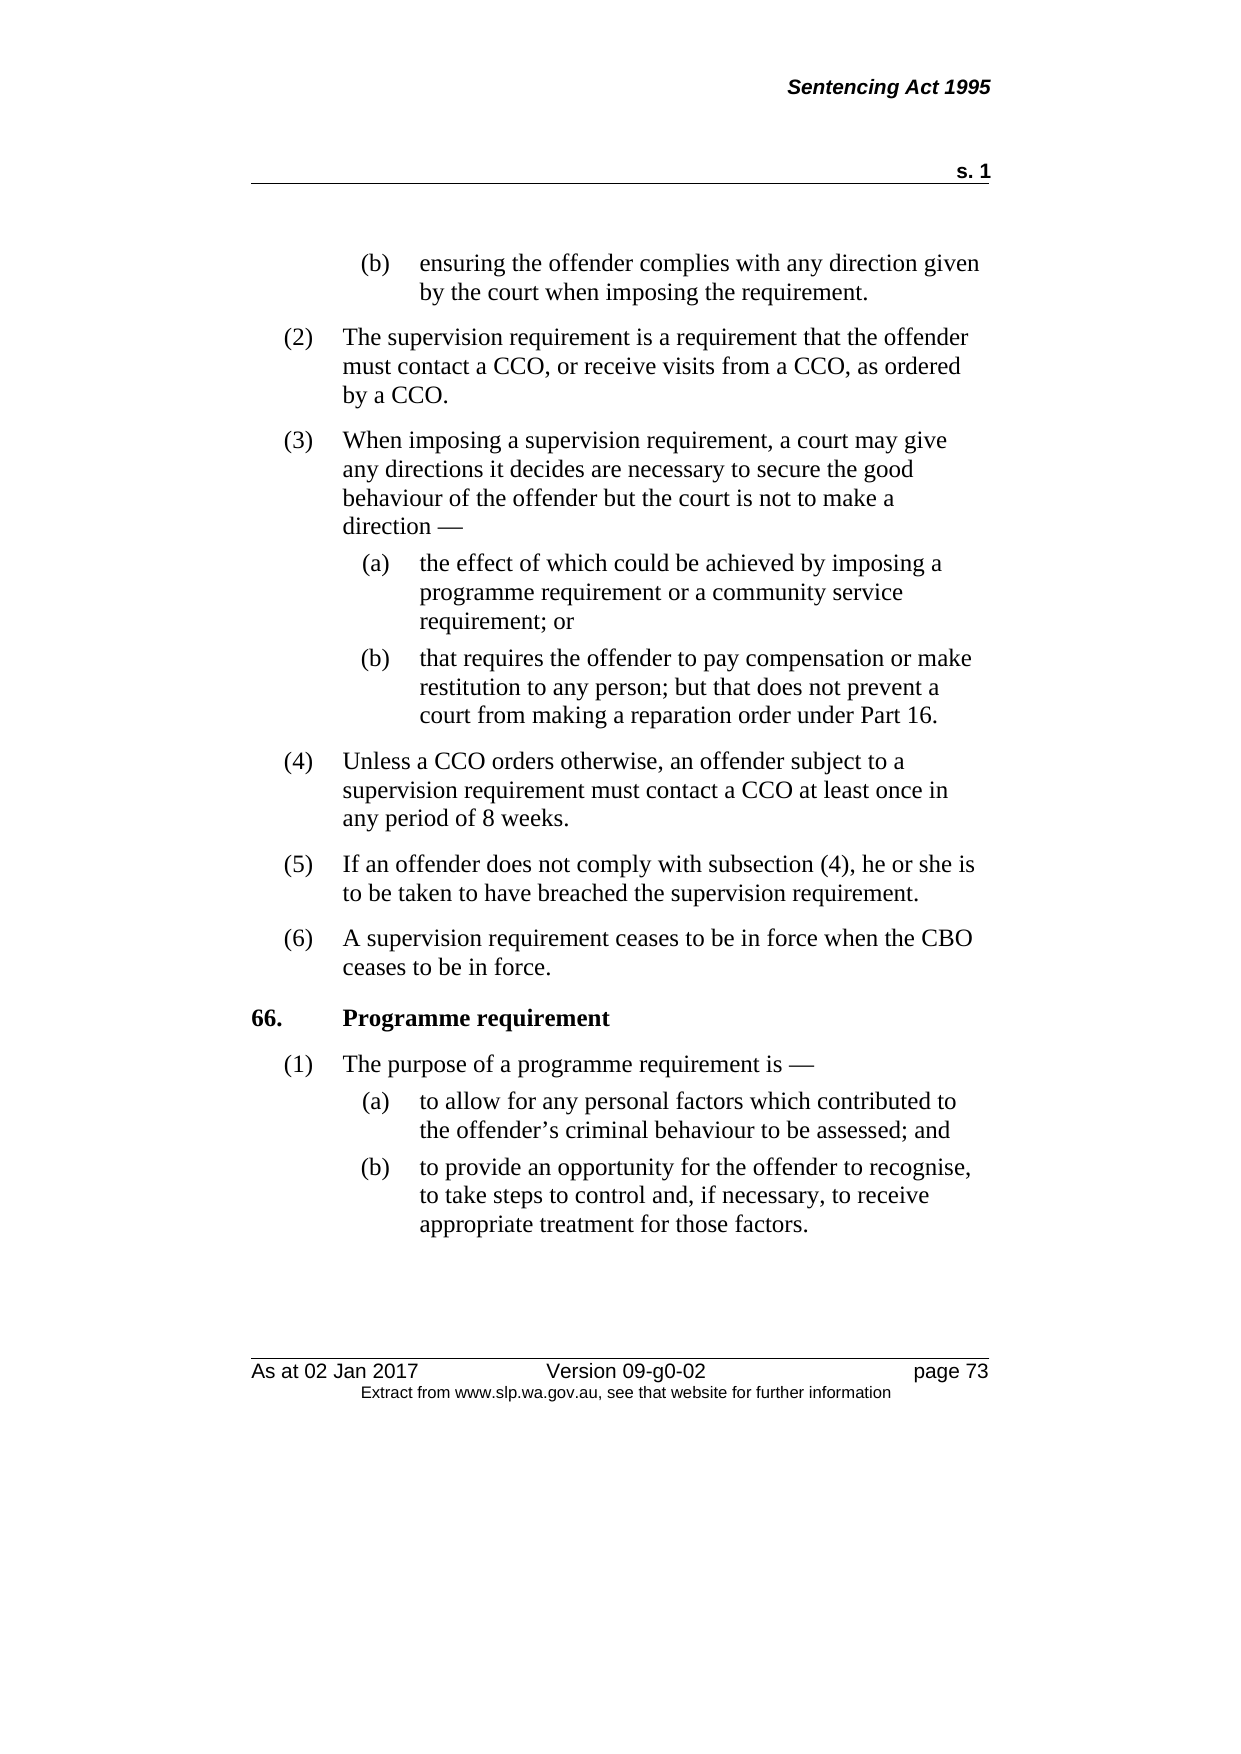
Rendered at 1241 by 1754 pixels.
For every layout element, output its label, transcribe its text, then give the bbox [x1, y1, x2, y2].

text (6) A supervision requirement ceases to be in force when the CBO ceases to be in force. [251, 923, 989, 981]
text (1) The purpose of a programme requirement is — [251, 1049, 989, 1078]
text (b) to provide an opportunity for the offender to recognise, to take steps to control and, if necessary, to receive appropriate treatment for those factors. [251, 1152, 989, 1238]
subtitle 66. Programme requirement [251, 1003, 989, 1032]
text (4) Unless a CCO orders otherwise, an offender subject to a supervision requirement must contact a CCO at least once in any period of 8 weeks. [251, 746, 989, 832]
text (2) The supervision requirement is a requirement that the offender must contact a CCO, or receive visits from a CCO, as ordered by a CCO. [251, 322, 989, 408]
text (3) When imposing a supervision requirement, a court may give any directions it decides are necessary to secure the good behaviour of the offender but the court is not to make a direction — [251, 425, 989, 540]
text (a) to allow for any personal factors which contributed to the offender’s criminal behaviour to be assessed; and [251, 1086, 989, 1143]
text (5) If an offender does not comply with subsection (4), he or she is to be taken to have breached the supervision requirement. [251, 849, 989, 906]
text (b) that requires the offender to pay compensation or make restitution to any person; but that does not prevent a court from making a reparation order under Part 16. [251, 643, 989, 729]
text (b) ensuring the offender complies with any direction given by the court when imposing the requirement. [251, 248, 989, 306]
text (a) the effect of which could be achieved by imposing a programme requirement or a community service requirement; or [251, 548, 989, 635]
